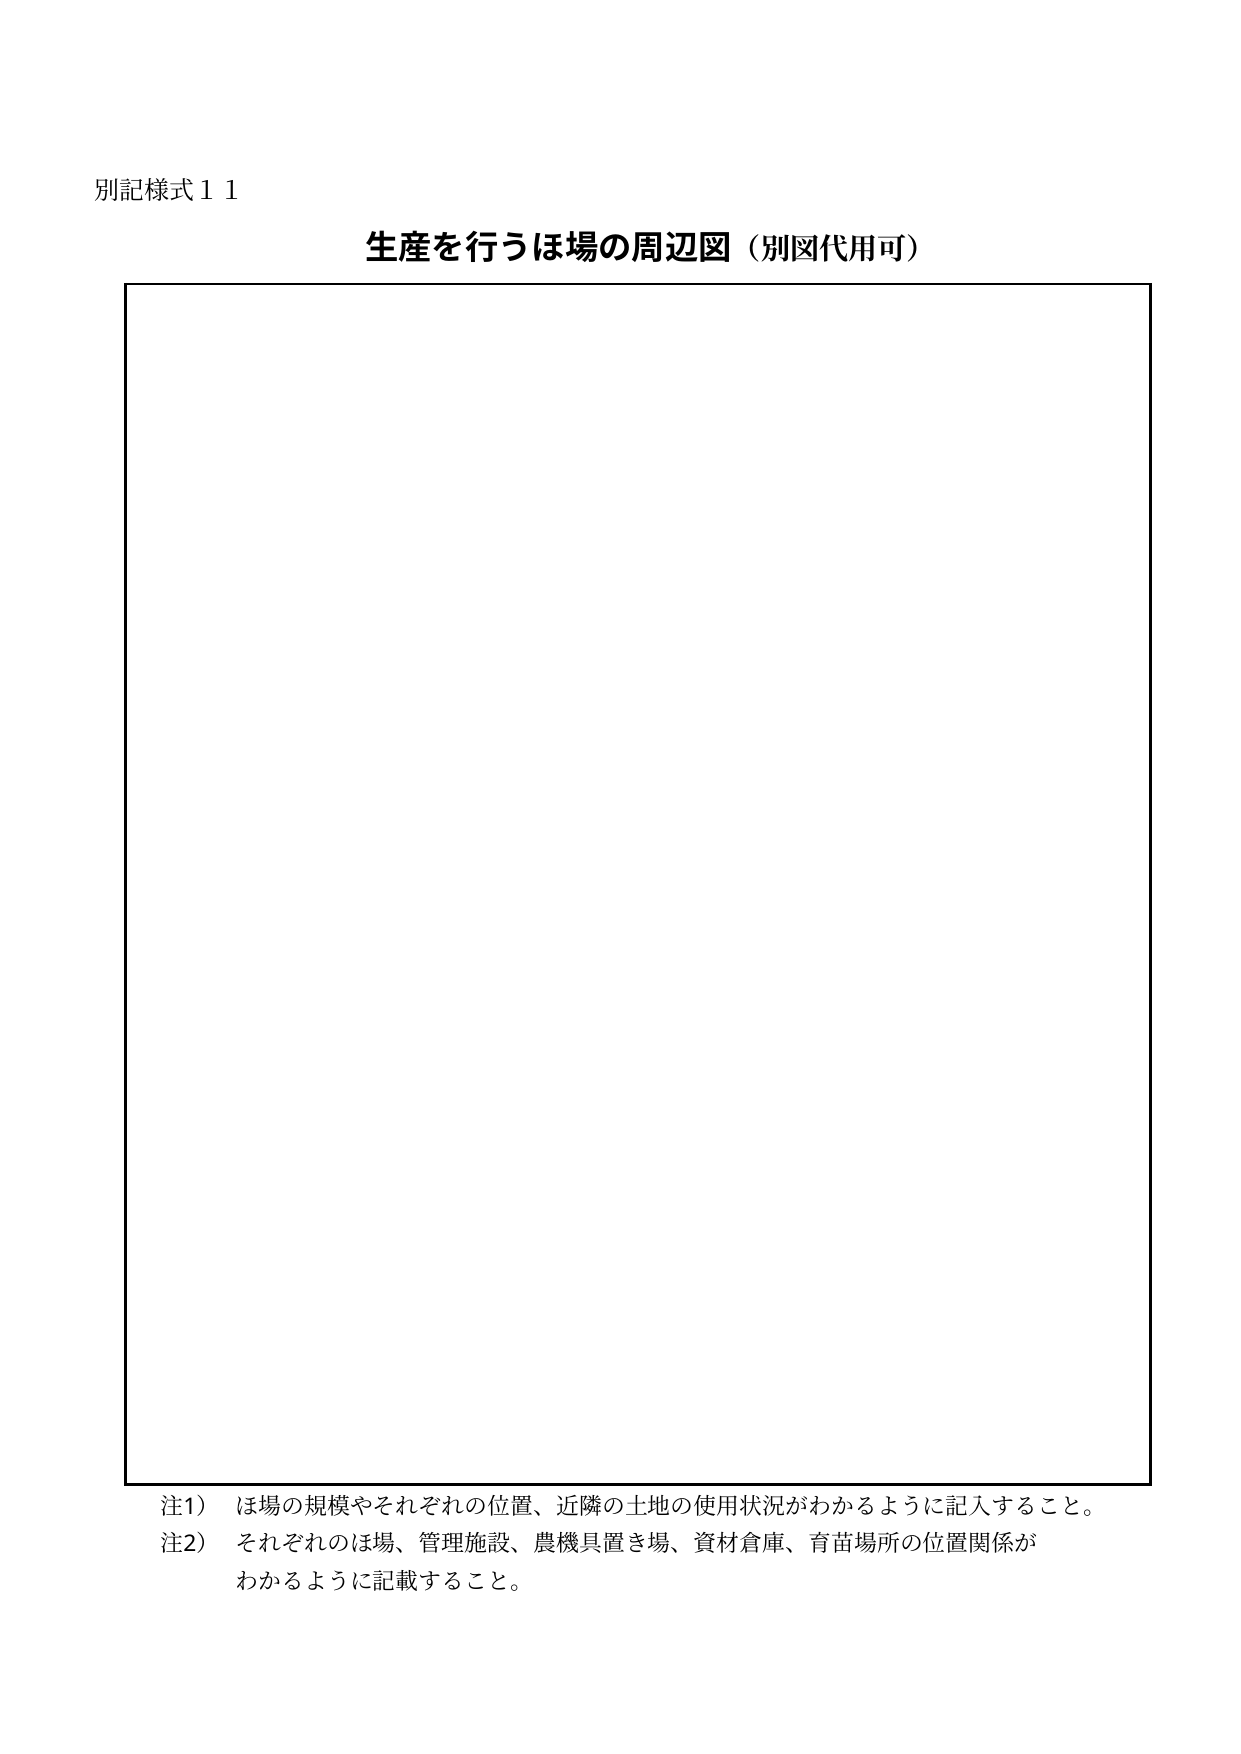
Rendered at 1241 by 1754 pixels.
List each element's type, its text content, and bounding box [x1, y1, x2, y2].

table_header [127, 285, 1149, 1483]
list ほ場の規模やそれぞれの位置、近隣の土地の使用状況がわかるように記入すること。 [160, 1486, 1181, 1523]
list それぞれのほ場、管理施設、農機具置き場、資材倉庫、育苗場所の位置関係が [160, 1523, 1181, 1561]
text 別記様式１１ [94, 170, 1181, 208]
text わかるように記載すること。 [160, 1561, 1181, 1598]
text 生産を行うほ場の周辺図（別図代用可） [119, 208, 1181, 283]
